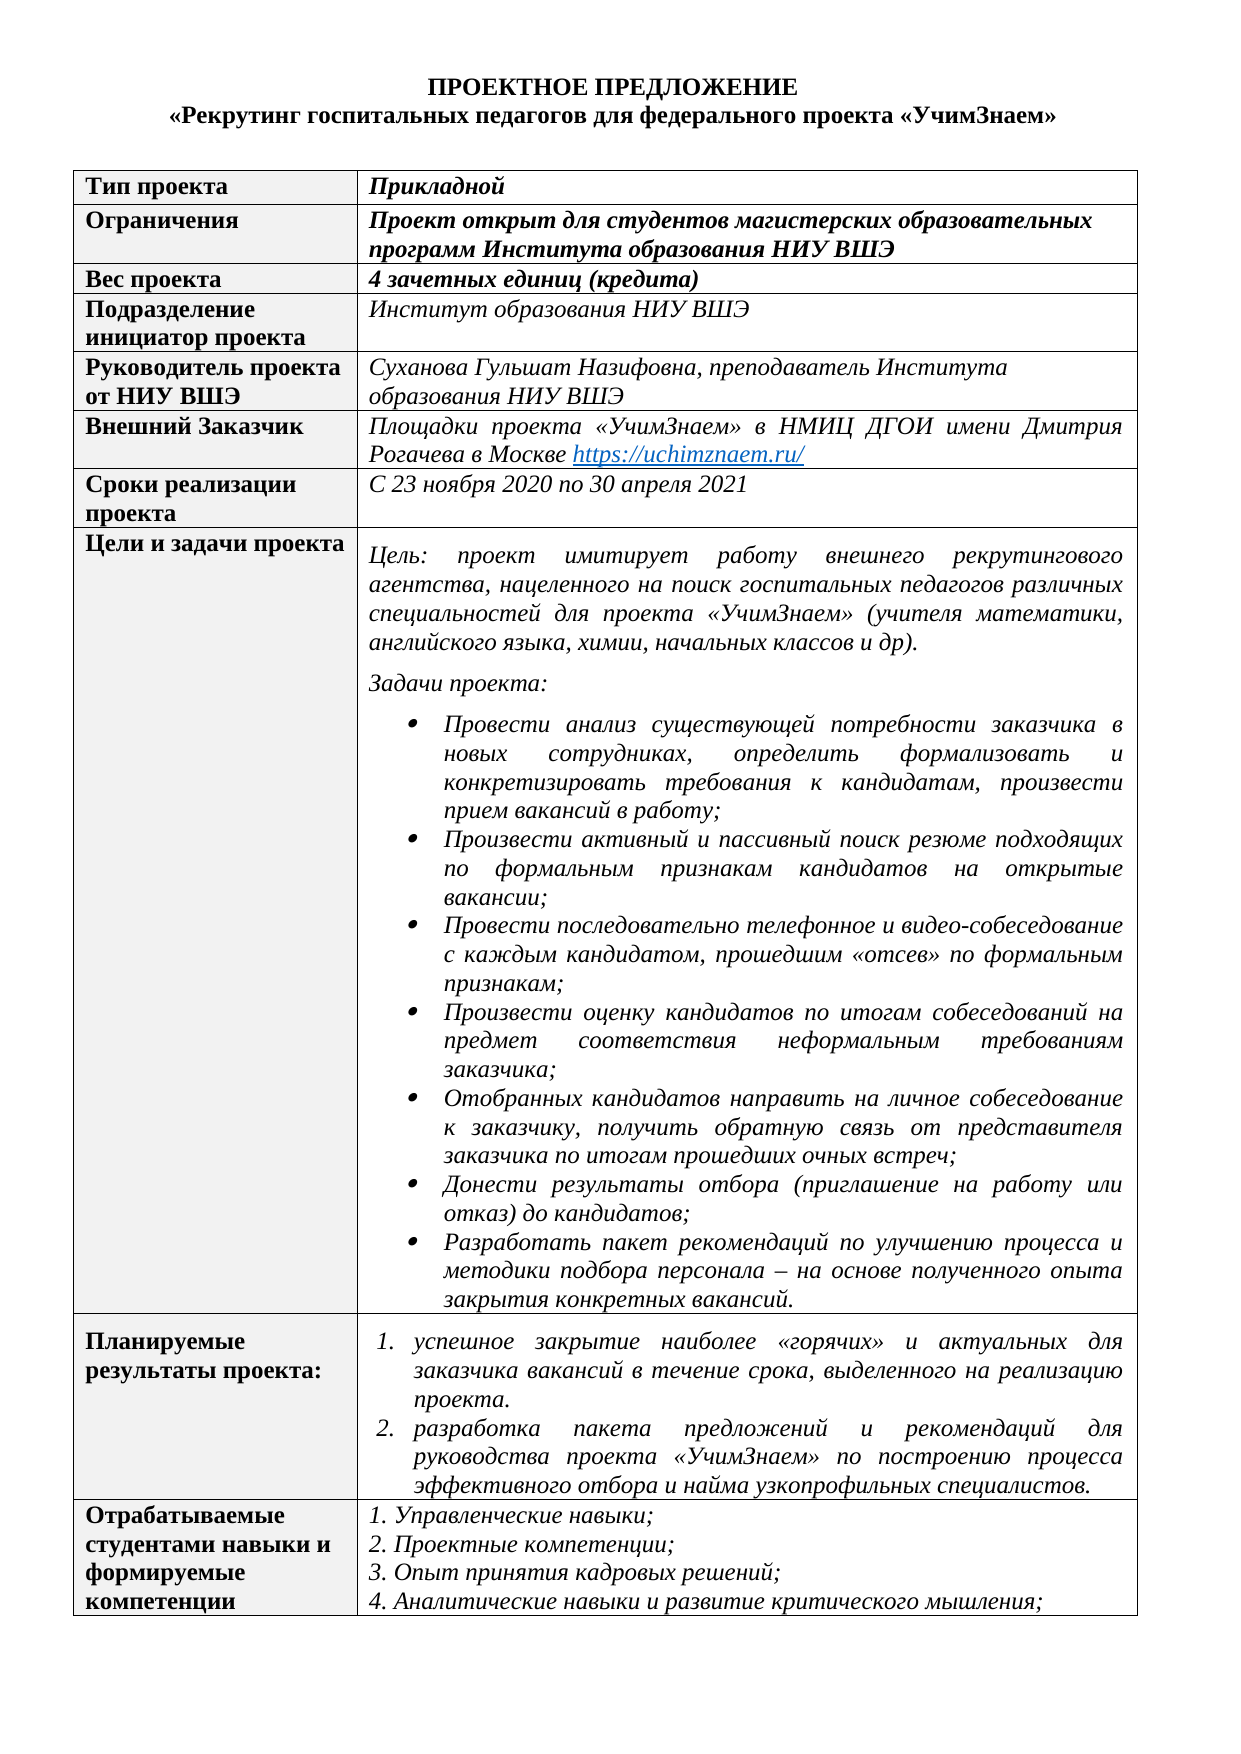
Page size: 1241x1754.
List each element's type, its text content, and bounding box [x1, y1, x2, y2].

table_cell Планируемые результаты проекта: [74, 1314, 357, 1499]
table_cell 4 зачетных единиц (кредита) [358, 264, 1137, 293]
table_cell Ограничения [74, 205, 357, 263]
table_header Прикладной [358, 171, 1137, 204]
table_cell Вес проекта [74, 264, 357, 293]
table_cell Площадки проекта «УчимЗнаем» в НМИЦ ДГОИ имени Дмитрия Рогачева в Москве https://uchimznaem.ru/ [358, 411, 1137, 468]
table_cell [358, 1500, 1137, 1615]
text «Рекрутинг госпитальных педагогов для федерального проекта «УчимЗнаем» [74, 100, 1152, 129]
table_cell Цели и задачи проекта [74, 528, 357, 1313]
table_cell Суханова Гульшат Назифовна, преподаватель Института образования НИУ ВШЭ [358, 352, 1137, 410]
table_cell Цель: проект имитирует работу внешнего рекрутингового агентства, нацеленного на поиск госпитальных педагогов различных специальностей для проекта «УчимЗнаем» (учителя математики, английского языка, химии, начальных классов и др). Задачи проекта: Провести анализ существующей потребности заказчика в новых сотрудниках, определить формализовать и конкретизировать требования к кандидатам, произвести прием вакансий в работу; Произвести активный и пассивный поиск резюме подходящих по формальным признакам кандидатов на открытые вакансии; Провести последовательно телефонное и видео-собеседование с каждым кандидатом, прошедшим «отсев» по формальным признакам; Произвести оценку кандидатов по итогам собеседований на предмет соответствия неформальным требованиям заказчика; Отобранных кандидатов направить на личное собеседование к заказчику, получить обратную связь от представителя заказчика по итогам прошедших очных встреч; Донести результаты отбора (приглашение на работу или отказ) до кандидатов; Разработать пакет рекомендаций по улучшению процесса и методики подбора персонала – на основе полученного опыта закрытия конкретных вакансий. [358, 528, 1137, 1313]
table_cell Внешний Заказчик [74, 411, 357, 468]
table_cell С 23 ноября 2020 по 30 апреля 2021 [358, 469, 1137, 527]
table_cell Проект открыт для студентов магистерских образовательных программ Института образования НИУ ВШЭ [358, 205, 1137, 263]
table_cell Подразделение инициатор проекта [74, 294, 357, 351]
table_cell Руководитель проекта от НИУ ВШЭ [74, 352, 357, 410]
text ПРОЕКТНОЕ ПРЕДЛОЖЕНИЕ [74, 72, 1152, 100]
table_header Тип проекта [74, 171, 357, 204]
table_cell Институт образования НИУ ВШЭ [358, 294, 1137, 351]
table_cell Сроки реализации проекта [74, 469, 357, 527]
table_cell успешное закрытие наиболее «горячих» и актуальных для заказчика вакансий в течение срока, выделенного на реализацию проекта. разработка пакета предложений и рекомендаций для руководства проекта «УчимЗнаем» по построению процесса эффективного отбора и найма узкопрофильных специалистов. [358, 1314, 1137, 1499]
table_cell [74, 1500, 357, 1615]
